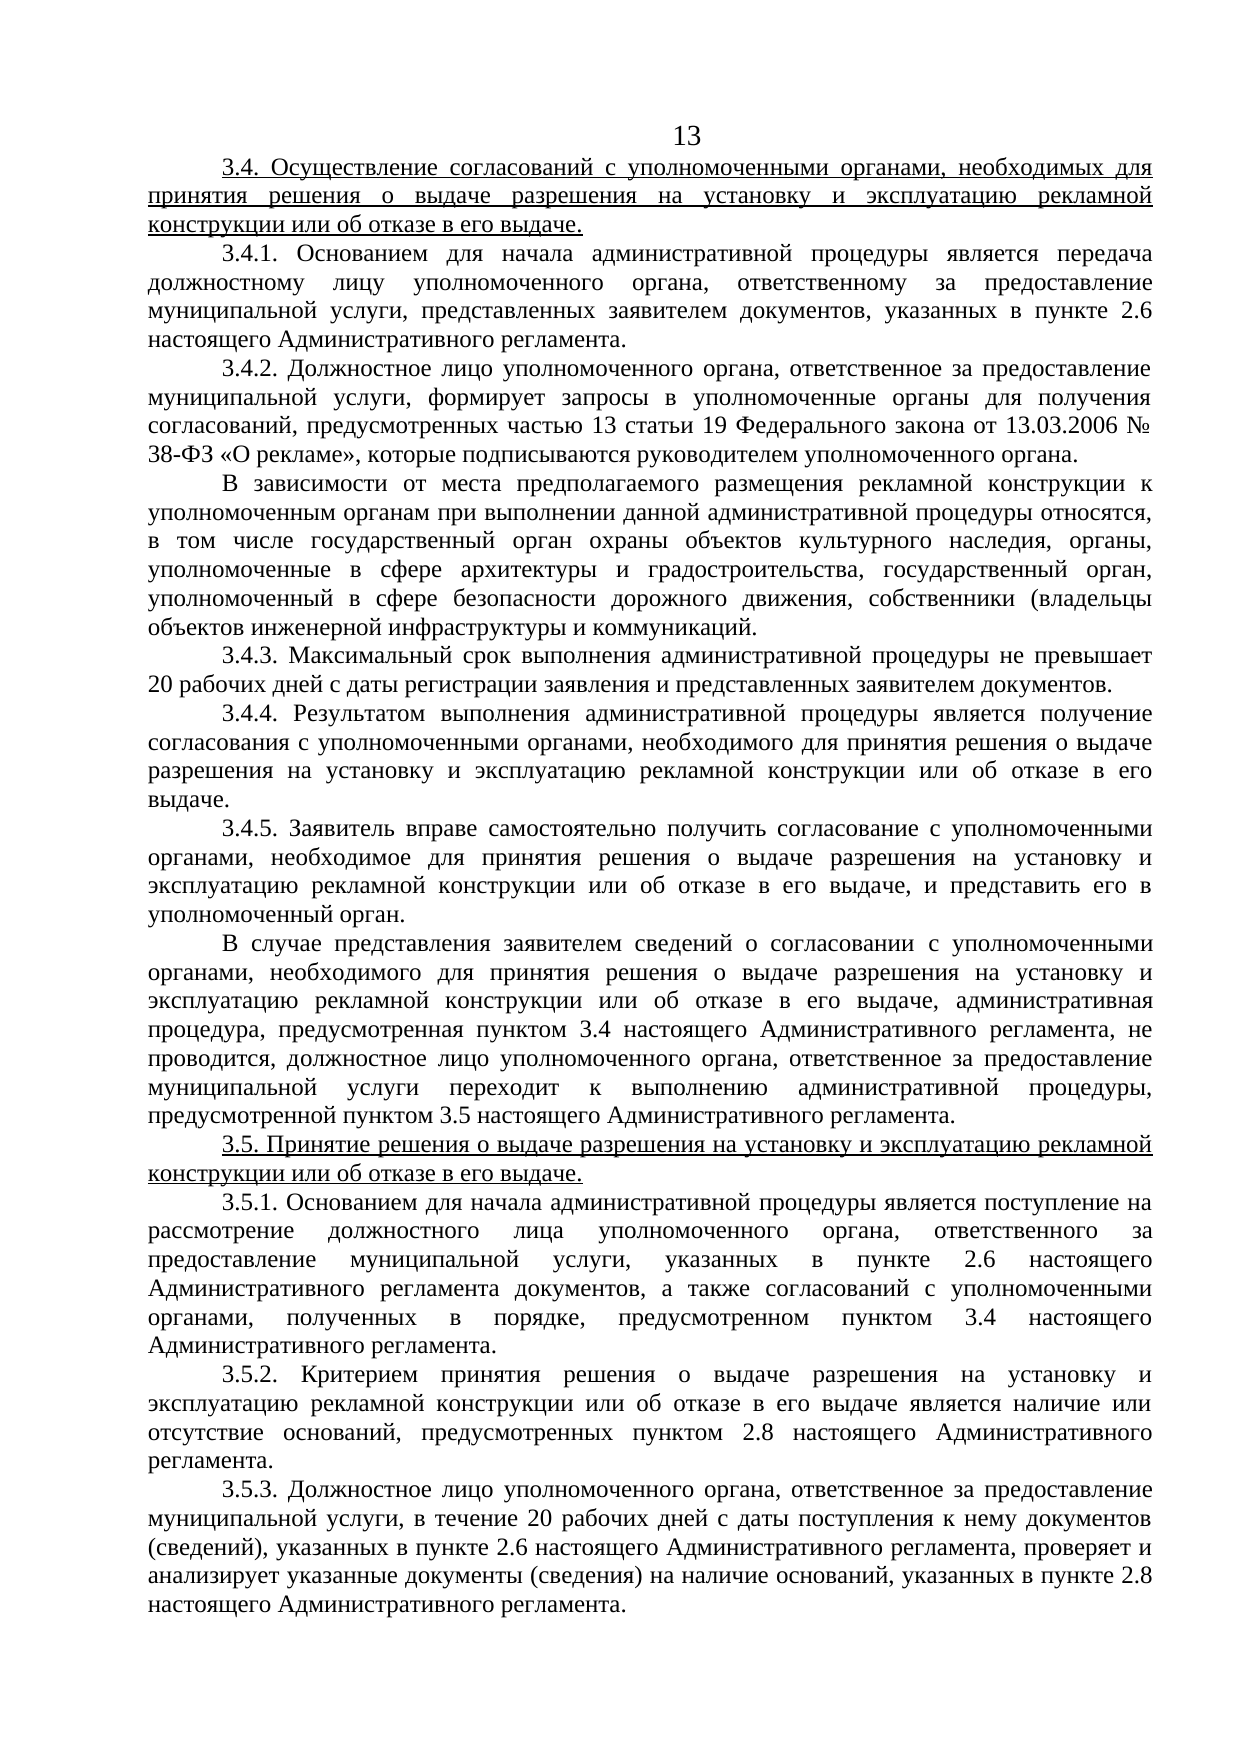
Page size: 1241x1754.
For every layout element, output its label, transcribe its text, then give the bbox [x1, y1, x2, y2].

text 3.4.4. Результатом выполнения административной процедуры является получение согласования с уполномоченными органами, необходимого для принятия решения о выдаче разрешения на установку и эксплуатацию рекламной конструкции или об отказе в его выдаче. [148, 698, 1153, 813]
text 3.4.3. Максимальный срок выполнения административной процедуры не превышает 20 рабочих дней с даты регистрации заявления и представленных заявителем документов. [148, 640, 1153, 698]
text 3.5. Принятие решения о выдаче разрешения на установку и эксплуатацию рекламной конструкции или об отказе в его выдаче. [148, 1129, 1153, 1187]
text 3.4.2. Должностное лицо уполномоченного органа, ответственное за предоставление муниципальной услуги, формирует запросы в уполномоченные органы для получения согласований, предусмотренных частью 13 статьи 19 Федерального закона от 13.03.2006 № 38-ФЗ «О рекламе», которые подписываются руководителем уполномоченного органа. [148, 353, 1152, 468]
text 3.4.5. Заявитель вправе самостоятельно получить согласование с уполномоченными органами, необходимое для принятия решения о выдаче разрешения на установку и эксплуатацию рекламной конструкции или об отказе в его выдаче, и представить его в уполномоченный орган. [148, 813, 1153, 928]
text 3.5.3. Должностное лицо уполномоченного органа, ответственное за предоставление муниципальной услуги, в течение 20 рабочих дней с даты поступления к нему документов (сведений), указанных в пункте 2.6 настоящего Административного регламента, проверяет и анализирует указанные документы (сведения) на наличие оснований, указанных в пункте 2.8 настоящего Административного регламента. [148, 1474, 1153, 1618]
text 3.4. Осуществление согласований с уполномоченными органами, необходимых для принятия решения о выдаче разрешения на установку и эксплуатацию рекламной конструкции или об отказе в его выдаче. [148, 207, 1153, 238]
text 3.4. Осуществление согласований с уполномоченными органами, необходимых для принятия решения о выдаче разрешения на установку и эксплуатацию рекламной конструкции или об отказе в его выдаче. [148, 152, 1153, 205]
text 3.5.2. Критерием принятия решения о выдаче разрешения на установку и эксплуатацию рекламной конструкции или об отказе в его выдаче является наличие или отсутствие оснований, предусмотренных пунктом 2.8 настоящего Административного регламента. [148, 1359, 1153, 1474]
text 3.5.1. Основанием для начала административной процедуры является поступление на рассмотрение должностного лица уполномоченного органа, ответственного за предоставление муниципальной услуги, указанных в пункте 2.6 настоящего Административного регламента документов, а также согласований с уполномоченными органами, полученных в порядке, предусмотренном пунктом 3.4 настоящего Административного регламента. [148, 1187, 1153, 1359]
text В случае представления заявителем сведений о согласовании с уполномоченными органами, необходимого для принятия решения о выдаче разрешения на установку и эксплуатацию рекламной конструкции или об отказе в его выдаче, административная процедура, предусмотренная пунктом 3.4 настоящего Административного регламента, не проводится, должностное лицо уполномоченного органа, ответственное за предоставление муниципальной услуги переходит к выполнению административной процедуры, предусмотренной пунктом 3.5 настоящего Административного регламента. [148, 928, 1153, 1129]
text В зависимости от места предполагаемого размещения рекламной конструкции к уполномоченным органам при выполнении данной административной процедуры относятся, в том числе государственный орган охраны объектов культурного наследия, органы, уполномоченные в сфере архитектуры и градостроительства, государственный орган, уполномоченный в сфере безопасности дорожного движения, собственники (владельцы объектов инженерной инфраструктуры и коммуникаций. [148, 468, 1153, 640]
text 3.4.1. Основанием для начала административной процедуры является передача должностному лицу уполномоченного органа, ответственному за предоставление муниципальной услуги, представленных заявителем документов, указанных в пункте 2.6 настоящего Административного регламента. [148, 238, 1153, 353]
